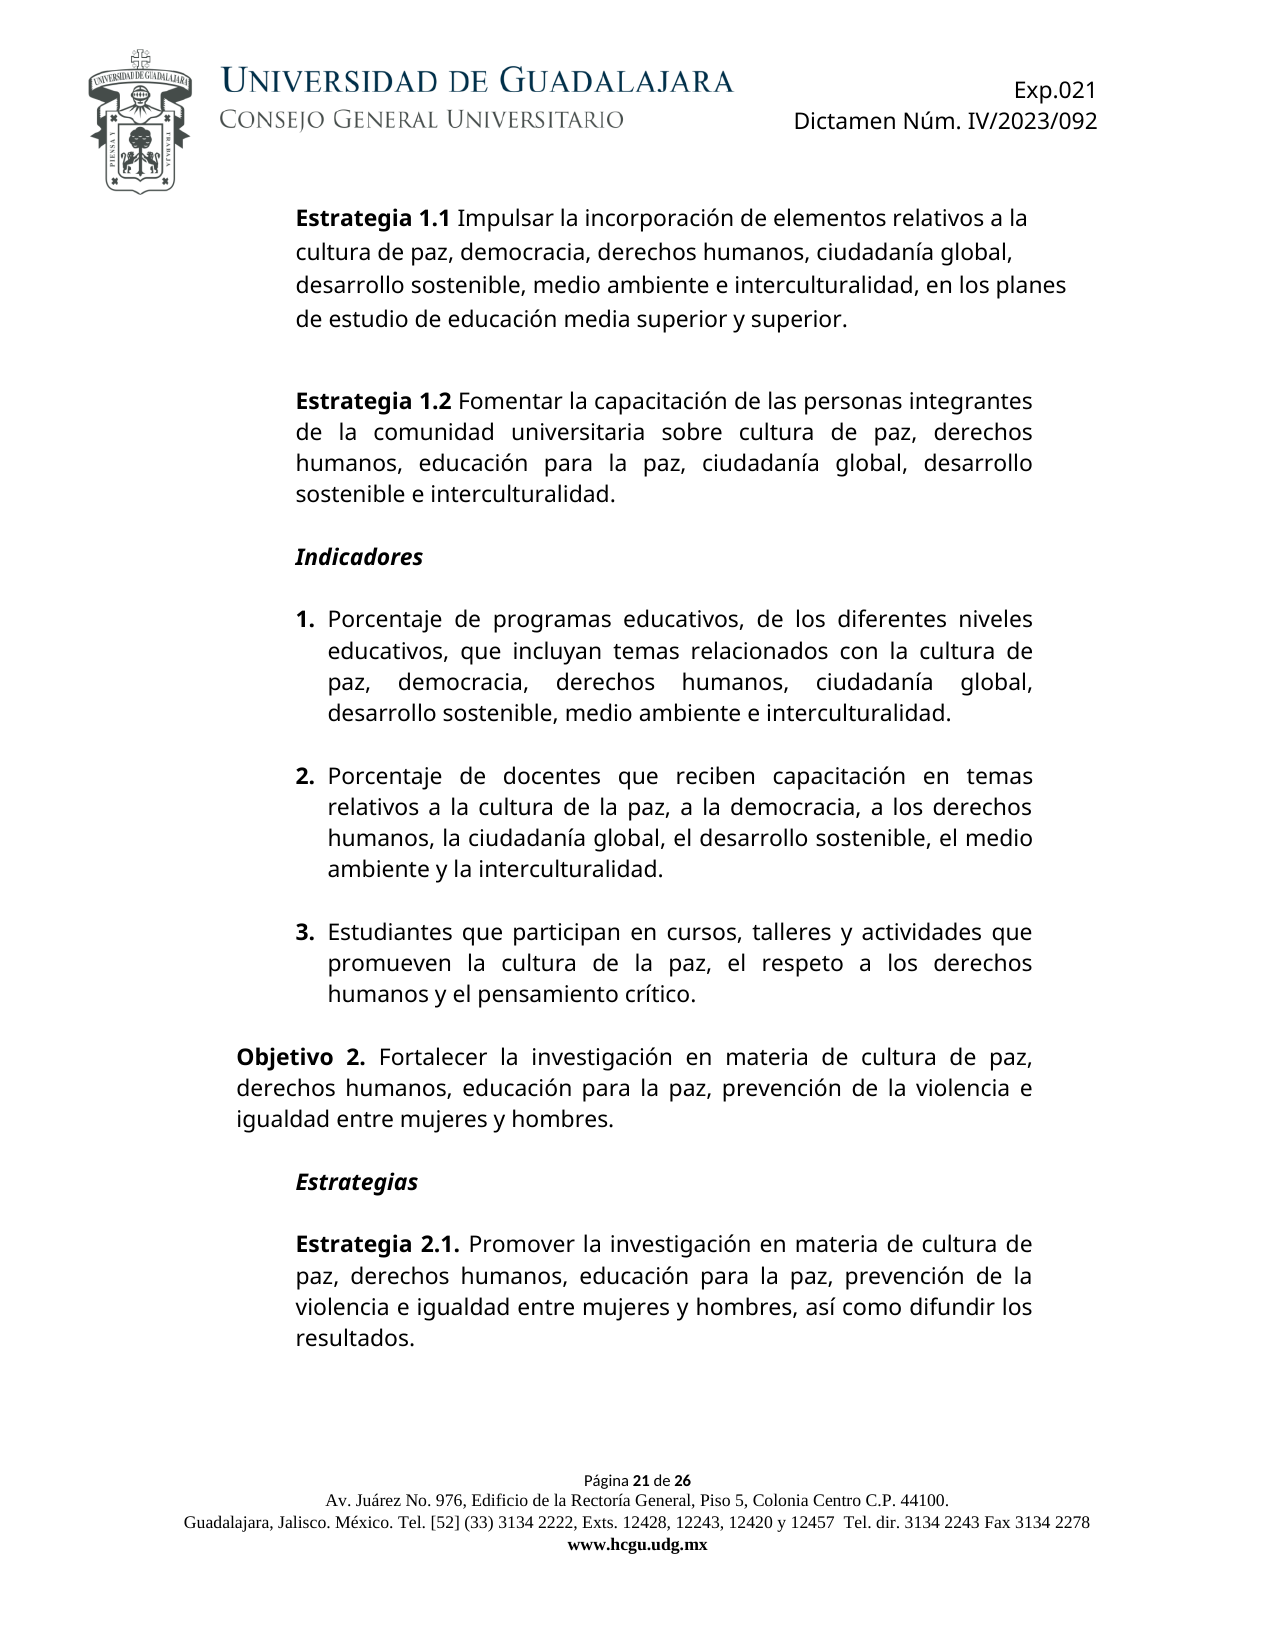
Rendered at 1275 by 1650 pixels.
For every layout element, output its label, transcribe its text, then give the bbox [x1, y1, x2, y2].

text 2. Porcentaje de docentes que reciben capacitación en temas relativos a la cultura de la paz, a la democracia, a los derechos humanos, la ciudadanía global, el desarrollo sostenible, el medio ambiente y la interculturalidad. [295, 791, 1034, 885]
text Indicadores [295, 541, 1034, 572]
text Estrategias [295, 1166, 1034, 1197]
text 1. Porcentaje de programas educativos, de los diferentes niveles educativos, que incluyan temas relacionados con la cultura de paz, democracia, derechos humanos, ciudadanía global, desarrollo sostenible, medio ambiente e interculturalidad. [295, 603, 1034, 728]
text 3. Estudiantes que participan en cursos, talleres y actividades que promueven la cultura de la paz, el respeto a los derechos humanos y el pensamiento crítico. [295, 947, 1034, 1010]
text Estrategia 1.2 Fomentar la capacitación de las personas integrantes de la comunidad universitaria sobre cultura de paz, derechos humanos, educación para la paz, ciudadanía global, desarrollo sostenible e interculturalidad. [295, 385, 1034, 510]
text Estrategia 2.1. Promover la investigación en materia de cultura de paz, derechos humanos, educación para la paz, prevención de la violencia e igualdad entre mujeres y hombres, así como difundir los resultados. [295, 1228, 1034, 1353]
text Objetivo 2. Fortalecer la investigación en materia de cultura de paz, derechos humanos, educación para la paz, prevención de la violencia e igualdad entre mujeres y hombres. [236, 1041, 1034, 1135]
text Estrategia 1.1 Impulsar la incorporación de elementos relativos a la cultura de paz, democracia, derechos humanos, ciudadanía global, desarrollo sostenible, medio ambiente e interculturalidad, en los planes de estudio de educación media superior y superior. [295, 148, 1098, 334]
picture [0, 0, 1273, 200]
